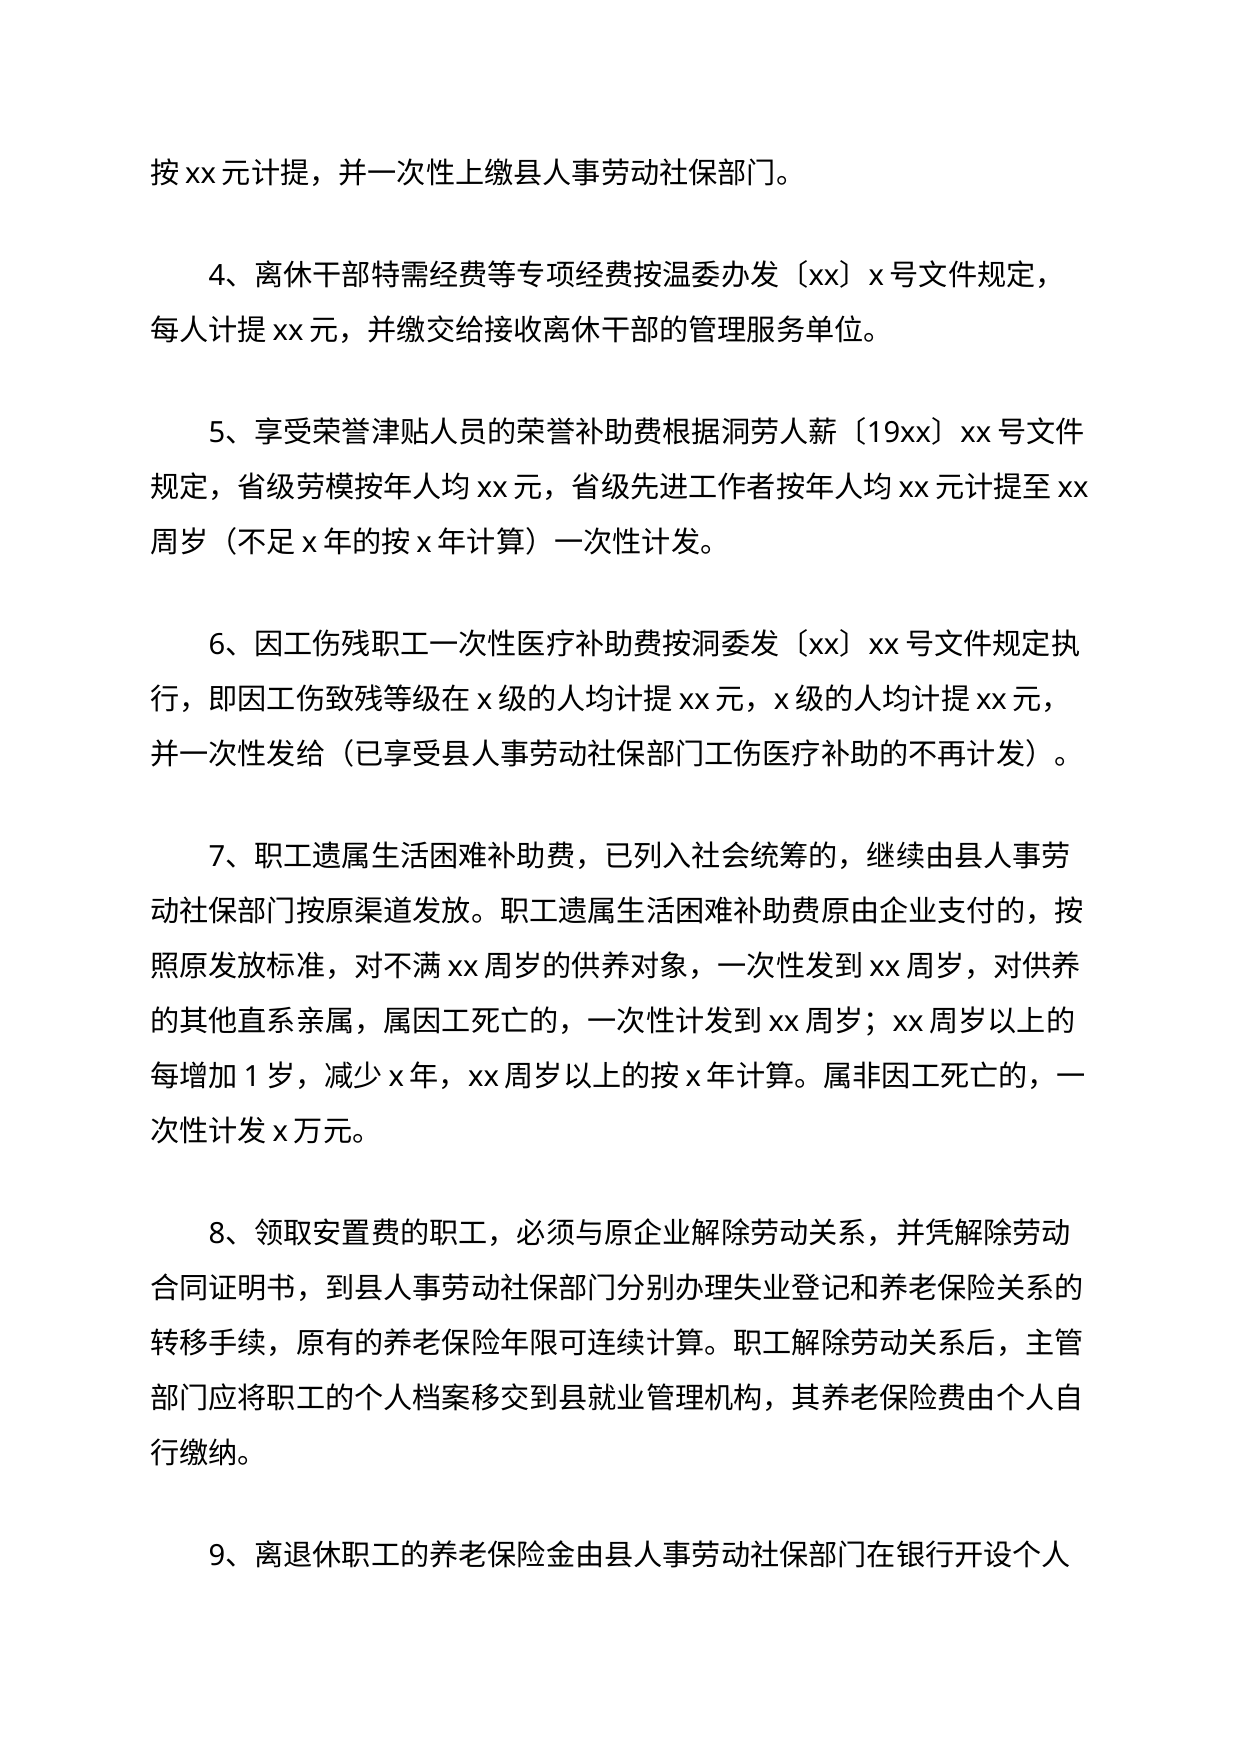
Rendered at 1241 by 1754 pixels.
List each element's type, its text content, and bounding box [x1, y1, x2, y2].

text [150, 1531, 1090, 1573]
text 4、离休干部特需经费等专项经费按温委办发〔xx〕x号文件规定，每人计提xx元，并缴交给接收离休干部的管理服务单位。 [150, 252, 1090, 349]
text 7、职工遗属生活困难补助费，已列入社会统筹的，继续由县人事劳动社保部门按原渠道发放。职工遗属生活困难补助费原由企业支付的，按照原发放标准，对不满xx周岁的供养对象，一次性发到xx周岁，对供养的其他直系亲属，属因工死亡的，一次性计发到xx周岁；xx周岁以上的每增加1岁，减少x年，xx周岁以上的按x年计算。属非因工死亡的，一次性计发x万元。 [150, 833, 1090, 1150]
text 6、因工伤残职工一次性医疗补助费按洞委发〔xx〕xx号文件规定执行，即因工伤致残等级在x级的人均计提xx元，x级的人均计提xx元，并一次性发给（已享受县人事劳动社保部门工伤医疗补助的不再计发）。 [150, 621, 1090, 773]
text 5、享受荣誉津贴人员的荣誉补助费根据洞劳人薪〔19xx〕xx号文件规定，省级劳模按年人均xx元，省级先进工作者按年人均xx元计提至xx周岁（不足x年的按x年计算）一次性计发。 [150, 409, 1090, 561]
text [150, 150, 1090, 192]
text 8、领取安置费的职工，必须与原企业解除劳动关系，并凭解除劳动合同证明书，到县人事劳动社保部门分别办理失业登记和养老保险关系的转移手续，原有的养老保险年限可连续计算。职工解除劳动关系后，主管部门应将职工的个人档案移交到县就业管理机构，其养老保险费由个人自行缴纳。 [150, 1209, 1090, 1472]
